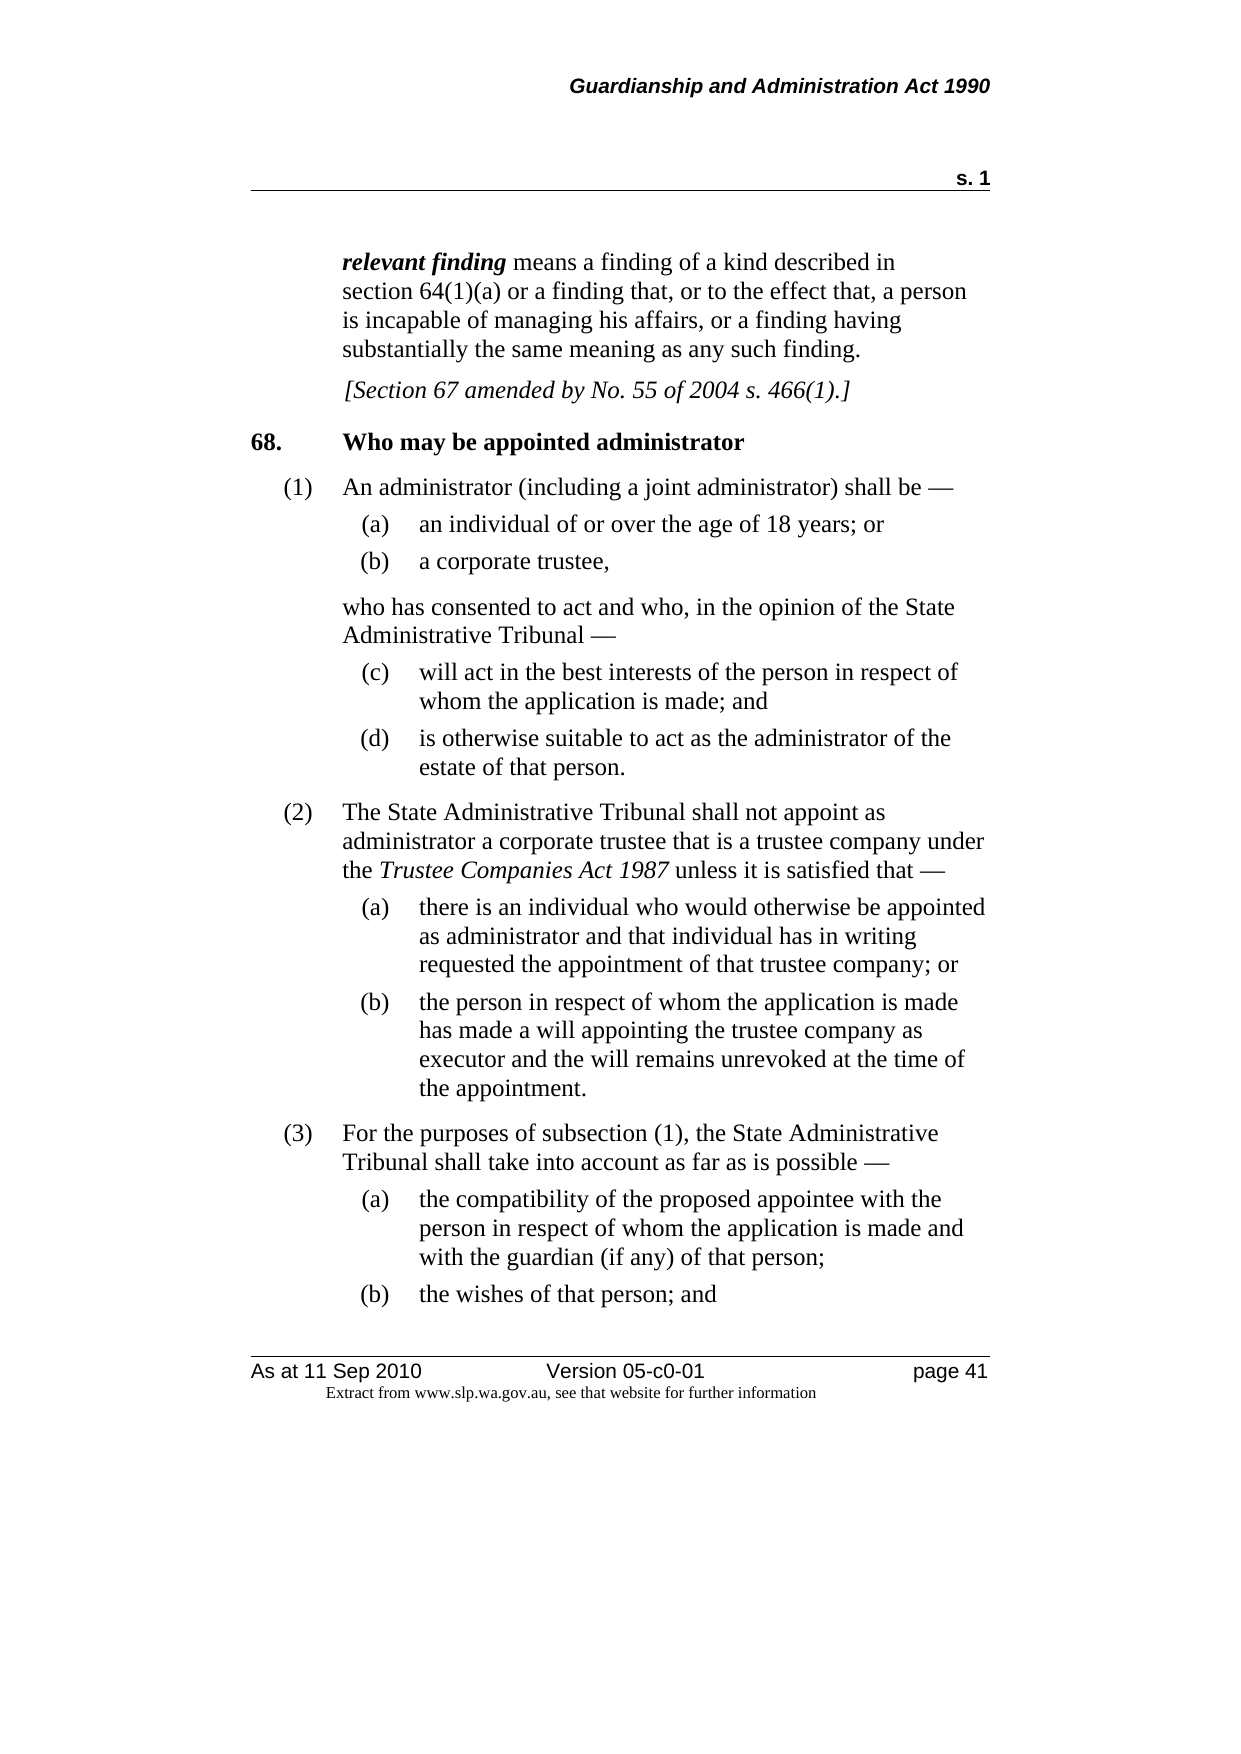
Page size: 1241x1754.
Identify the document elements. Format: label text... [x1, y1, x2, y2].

text relevant finding means a finding of a kind described in section 64(1)(a) or a finding that, or to the effect that, a person is incapable of managing his affairs, or a finding having substantially the same meaning as any such finding. [251, 247, 990, 362]
text (a) an individual of or over the age of 18 years; or [251, 509, 990, 538]
text (1) An administrator (including a joint administrator) shall be — [251, 472, 990, 501]
text (2) The State Administrative Tribunal shall not appoint as administrator a corporate trustee that is a trustee company under the Trustee Companies Act 1987 unless it is satisfied that — [251, 797, 990, 884]
text [Section 67 amended by No. 55 of 2004 s. 466(1).] [251, 375, 990, 404]
subtitle 68. Who may be appointed administrator [251, 427, 990, 455]
text (d) is otherwise suitable to act as the administrator of the estate of that person. [251, 723, 990, 781]
text (b) the wishes of that person; and [251, 1279, 990, 1307]
text (3) For the purposes of subsection (1), the State Administrative Tribunal shall take into account as far as is possible — [251, 1118, 990, 1176]
text (b) the person in respect of whom the application is made has made a will appointing the trustee company as executor and the will remains unrevoked at the time of the appointment. [251, 987, 990, 1102]
text (a) the compatibility of the proposed appointee with the person in respect of whom the application is made and with the guardian (if any) of that person; [251, 1184, 990, 1270]
text (a) there is an individual who would otherwise be appointed as administrator and that individual has in writing requested the appointment of that trustee company; or [251, 892, 990, 978]
text (b) a corporate trustee, [251, 546, 990, 575]
text (c) will act in the best interests of the person in respect of whom the application is made; and [251, 657, 990, 715]
text who has consented to act and who, in the opinion of the State Administrative Tribunal — [251, 592, 990, 649]
